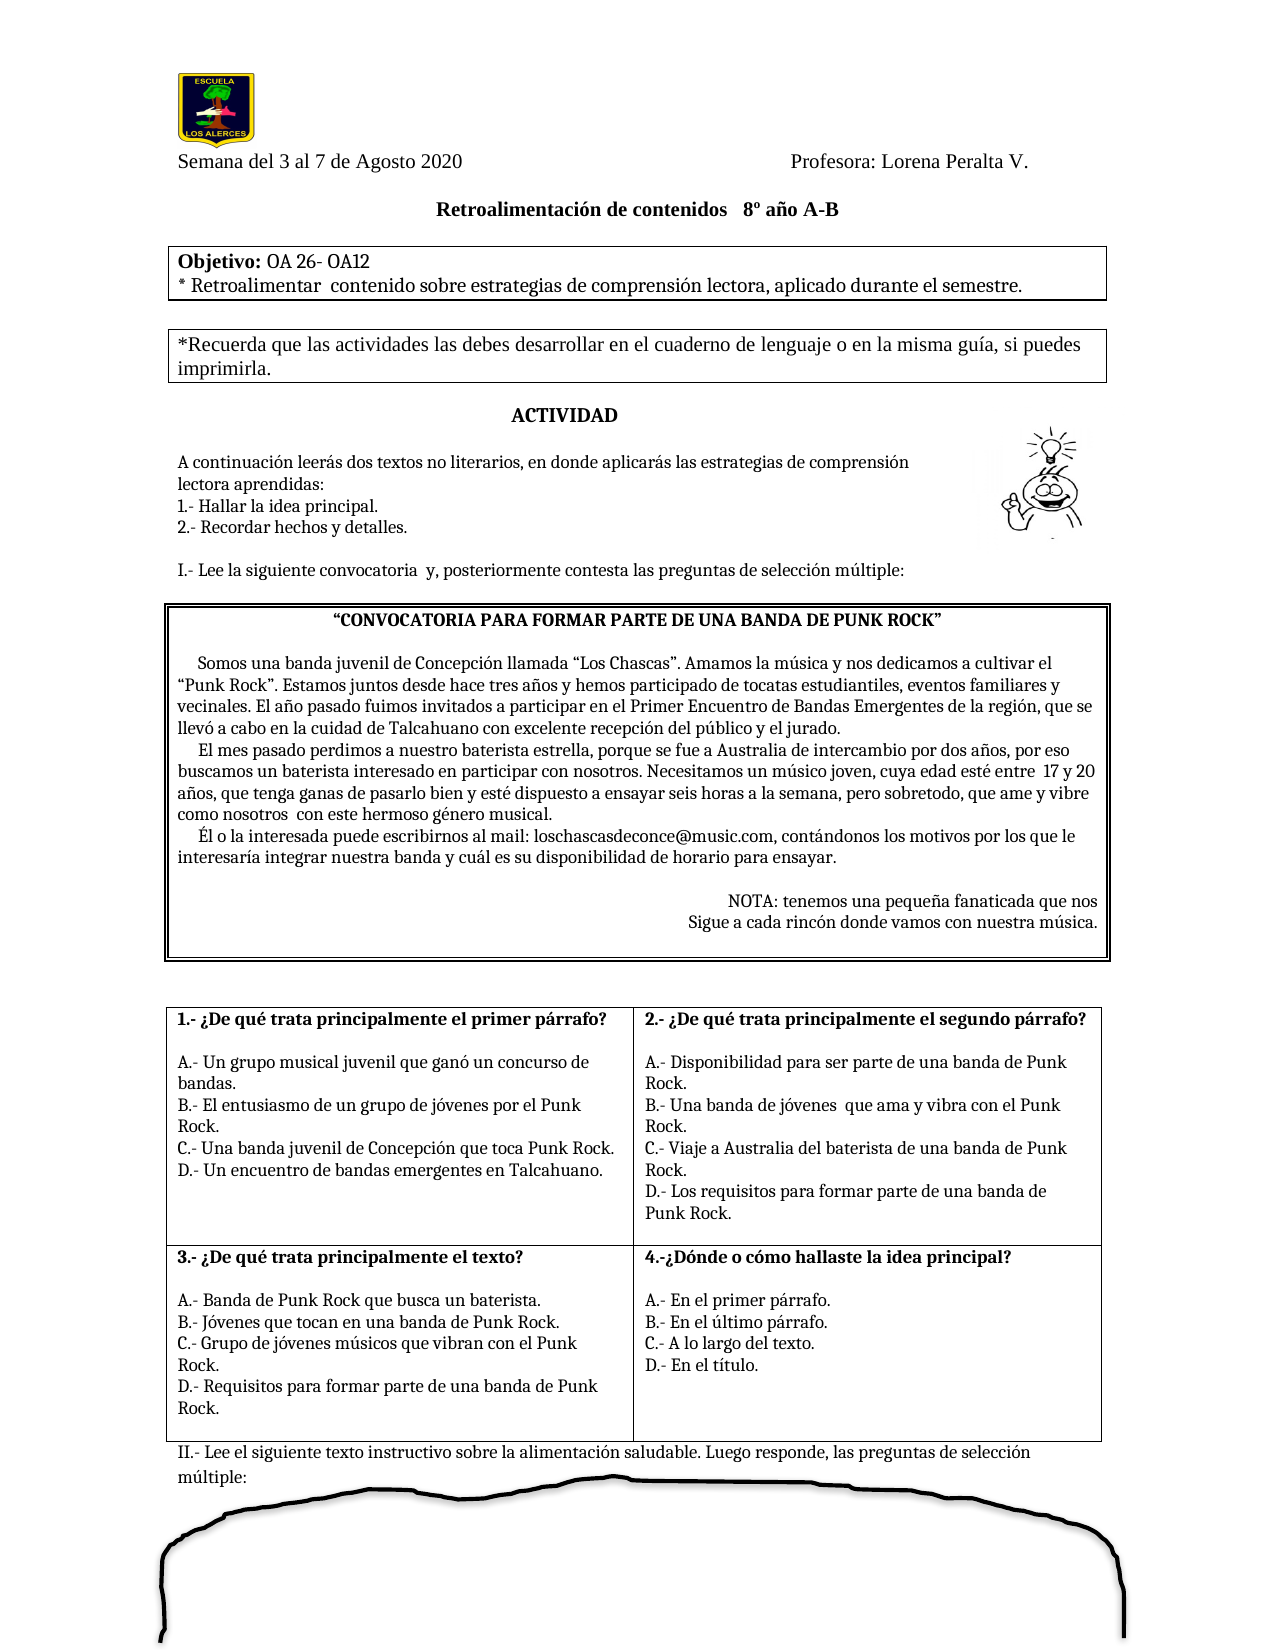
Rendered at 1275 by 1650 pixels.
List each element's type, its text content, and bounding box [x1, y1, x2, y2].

text *Recuerda que las actividades las debes desarrollar en el cuaderno de lenguaje o en la misma guía, si puedes imprimirla. [169, 330, 1106, 382]
table_cell 4.-¿Dónde o cómo hallaste la idea principal? A.- En el primer párrafo. B.- En el último párrafo. C.- A lo largo del texto. D.- En el título. [634, 1246, 1101, 1441]
text ACTIVIDAD [177, 404, 1098, 428]
text Somos una banda juvenil de Concepción llamada “Los Chascas”. Amamos la música y nos dedicamos a cultivar el “Punk Rock”. Estamos juntos desde hace tres años y hemos participado de tocatas estudiantiles, eventos familiares y vecinales. El año pasado fuimos invitados a participar en el Primer Encuentro de Bandas Emergentes de la región, que se llevó a cabo en la cuidad de Talcahuano con excelente recepción del público y el jurado. [177, 653, 1098, 739]
text 2.- Recordar hechos y detalles. [177, 517, 970, 538]
text Retroalimentación de contenidos 8º año A-B [177, 197, 1098, 221]
text I.- Lee la siguiente convocatoria y, posteriormente contesta las preguntas de selección múltiple: [177, 560, 1098, 581]
text Él o la interesada puede escribirnos al mail: loschascasdeconce@music.com, contándonos los motivos por los que le interesaría integrar nuestra banda y cuál es su disponibilidad de horario para ensayar. [177, 825, 1098, 868]
table_cell 3.- ¿De qué trata principalmente el texto? A.- Banda de Punk Rock que busca un baterista. B.- Jóvenes que tocan en una banda de Punk Rock. C.- Grupo de jóvenes músicos que vibran con el Punk Rock. D.- Requisitos para formar parte de una banda de Punk Rock. [167, 1246, 633, 1441]
text NOTA: tenemos una pequeña fanaticada que nos [177, 890, 1098, 912]
text 1.- Hallar la idea principal. [177, 495, 970, 517]
picture [970, 407, 1125, 554]
text Semana del 3 al 7 de Agosto 2020 Profesora: Lorena Peralta V. [177, 149, 1098, 173]
text * Retroalimentar contenido sobre estrategias de comprensión lectora, aplicado durante el semestre. [169, 270, 1106, 299]
text A continuación leerás dos textos no literarios, en donde aplicarás las estrategias de comprensión lectora aprendidas: [177, 452, 970, 495]
text II.- Lee el siguiente texto instructivo sobre la alimentación saludable. Luego responde, las preguntas de selección múltiple: [177, 1442, 1098, 1488]
table_header 1.- ¿De qué trata principalmente el primer párrafo? A.- Un grupo musical juvenil que ganó un concurso de bandas. B.- El entusiasmo de un grupo de jóvenes por el Punk Rock. C.- Una banda juvenil de Concepción que toca Punk Rock. D.- Un encuentro de bandas emergentes en Talcahuano. [167, 1008, 633, 1245]
text “CONVOCATORIA PARA FORMAR PARTE DE UNA BANDA DE PUNK ROCK” [169, 608, 1106, 631]
table_header 2.- ¿De qué trata principalmente el segundo párrafo? A.- Disponibilidad para ser parte de una banda de Punk Rock. B.- Una banda de jóvenes que ama y vibra con el Punk Rock. C.- Viaje a Australia del baterista de una banda de Punk Rock. D.- Los requisitos para formar parte de una banda de Punk Rock. [634, 1008, 1101, 1245]
text El mes pasado perdimos a nuestro baterista estrella, porque se fue a Australia de intercambio por dos años, por eso buscamos un baterista interesado en participar con nosotros. Necesitamos un músico joven, cuya edad esté entre 17 y 20 años, que tenga ganas de pasarlo bien y esté dispuesto a ensayar seis horas a la semana, pero sobretodo, que ame y vibre como nosotros con este hermoso género musical. [177, 739, 1098, 825]
picture [177, 73, 257, 149]
text Sigue a cada rincón donde vamos con nuestra música. [177, 912, 1098, 933]
text Objetivo: OA 26- OA12 [169, 247, 1106, 270]
